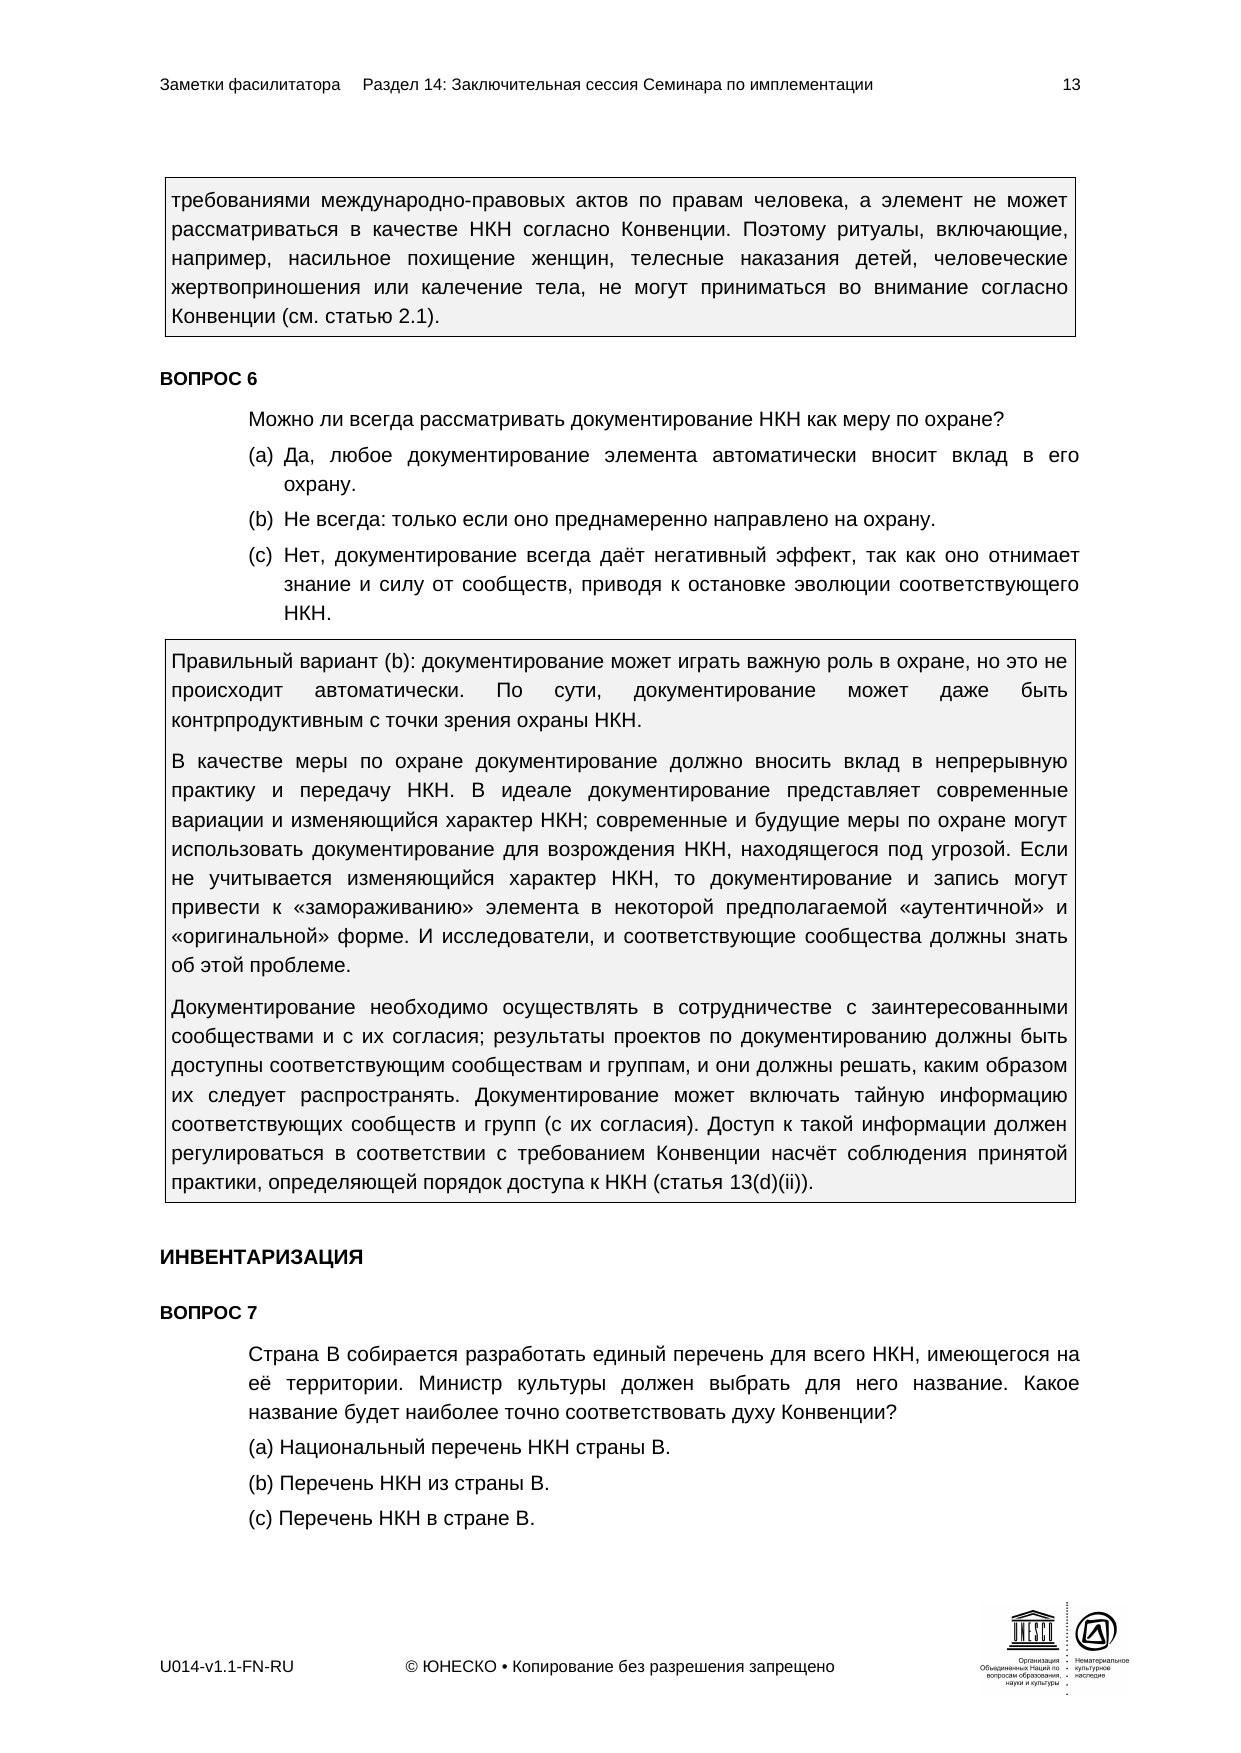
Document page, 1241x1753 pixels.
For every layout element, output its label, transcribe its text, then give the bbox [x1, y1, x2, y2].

subtitle вопрос 7 [159, 1296, 1081, 1325]
text (c) Перечень НКН в стране B. [248, 1502, 1081, 1531]
picture [980, 1602, 1130, 1695]
text (c) Нет, документирование всегда даёт негативный эффект, так как оно отнимает знание и силу от сообществ, приводя к остановке эволюции соответствующего НКН. [248, 539, 1081, 626]
text (b) Не всегда: только если оно преднамеренно направлено на охрану. [248, 503, 1081, 532]
subtitle вопрос 6 [159, 362, 1081, 391]
text (a) Национальный перечень НКН страны B. [248, 1431, 1081, 1461]
text Документирование необходимо осуществлять в сотрудничестве с заинтересованными сообществами и с их согласия; результаты проектов по документированию должны быть доступны соответствующим сообществам и группам, и они должны решать, каким образом их следует распространять. Документирование может включать тайную информацию соответствующих сообществ и групп (с их согласия). Доступ к такой информации должен регулироваться в соответствии с требованием Конвенции насчёт соблюдения принятой практики, определяющей порядок доступа к НКН (статья 13(d)(ii)). [166, 984, 1075, 1202]
text (b) Перечень НКН из страны B. [248, 1467, 1081, 1496]
text В качестве меры по охране документирование должно вносить вклад в непрерывную практику и передачу НКН. В идеале документирование представляет современные вариации и изменяющийся характер НКН; современные и будущие меры по охране могут использовать документирование для возрождения НКН, находящегося под угрозой. Если не учитывается изменяющийся характер НКН, то документирование и запись могут привести к «замораживанию» элемента в некоторой предполагаемой «аутентичной» и «оригинальной» форме. И исследователи, и соответствующие сообщества должны знать об этой проблеме. [166, 739, 1075, 979]
text Правильный вариант (b): документирование может играть важную роль в охране, но это не происходит автоматически. По сути, документирование может даже быть контрпродуктивным с точки зрения охраны НКН. [166, 640, 1075, 733]
text Можно ли всегда рассматривать документирование НКН как меру по охране? [248, 403, 1081, 432]
subtitle инвентаризация [159, 1240, 1081, 1271]
text (a) Да, любое документирование элемента автоматически вносит вклад в его охрану. [248, 439, 1081, 497]
text Страна B собирается разработать единый перечень для всего НКН, имеющегося на её территории. Министр культуры должен выбрать для него название. Какое название будет наиболее точно соответствовать духу Конвенции? [248, 1338, 1081, 1425]
